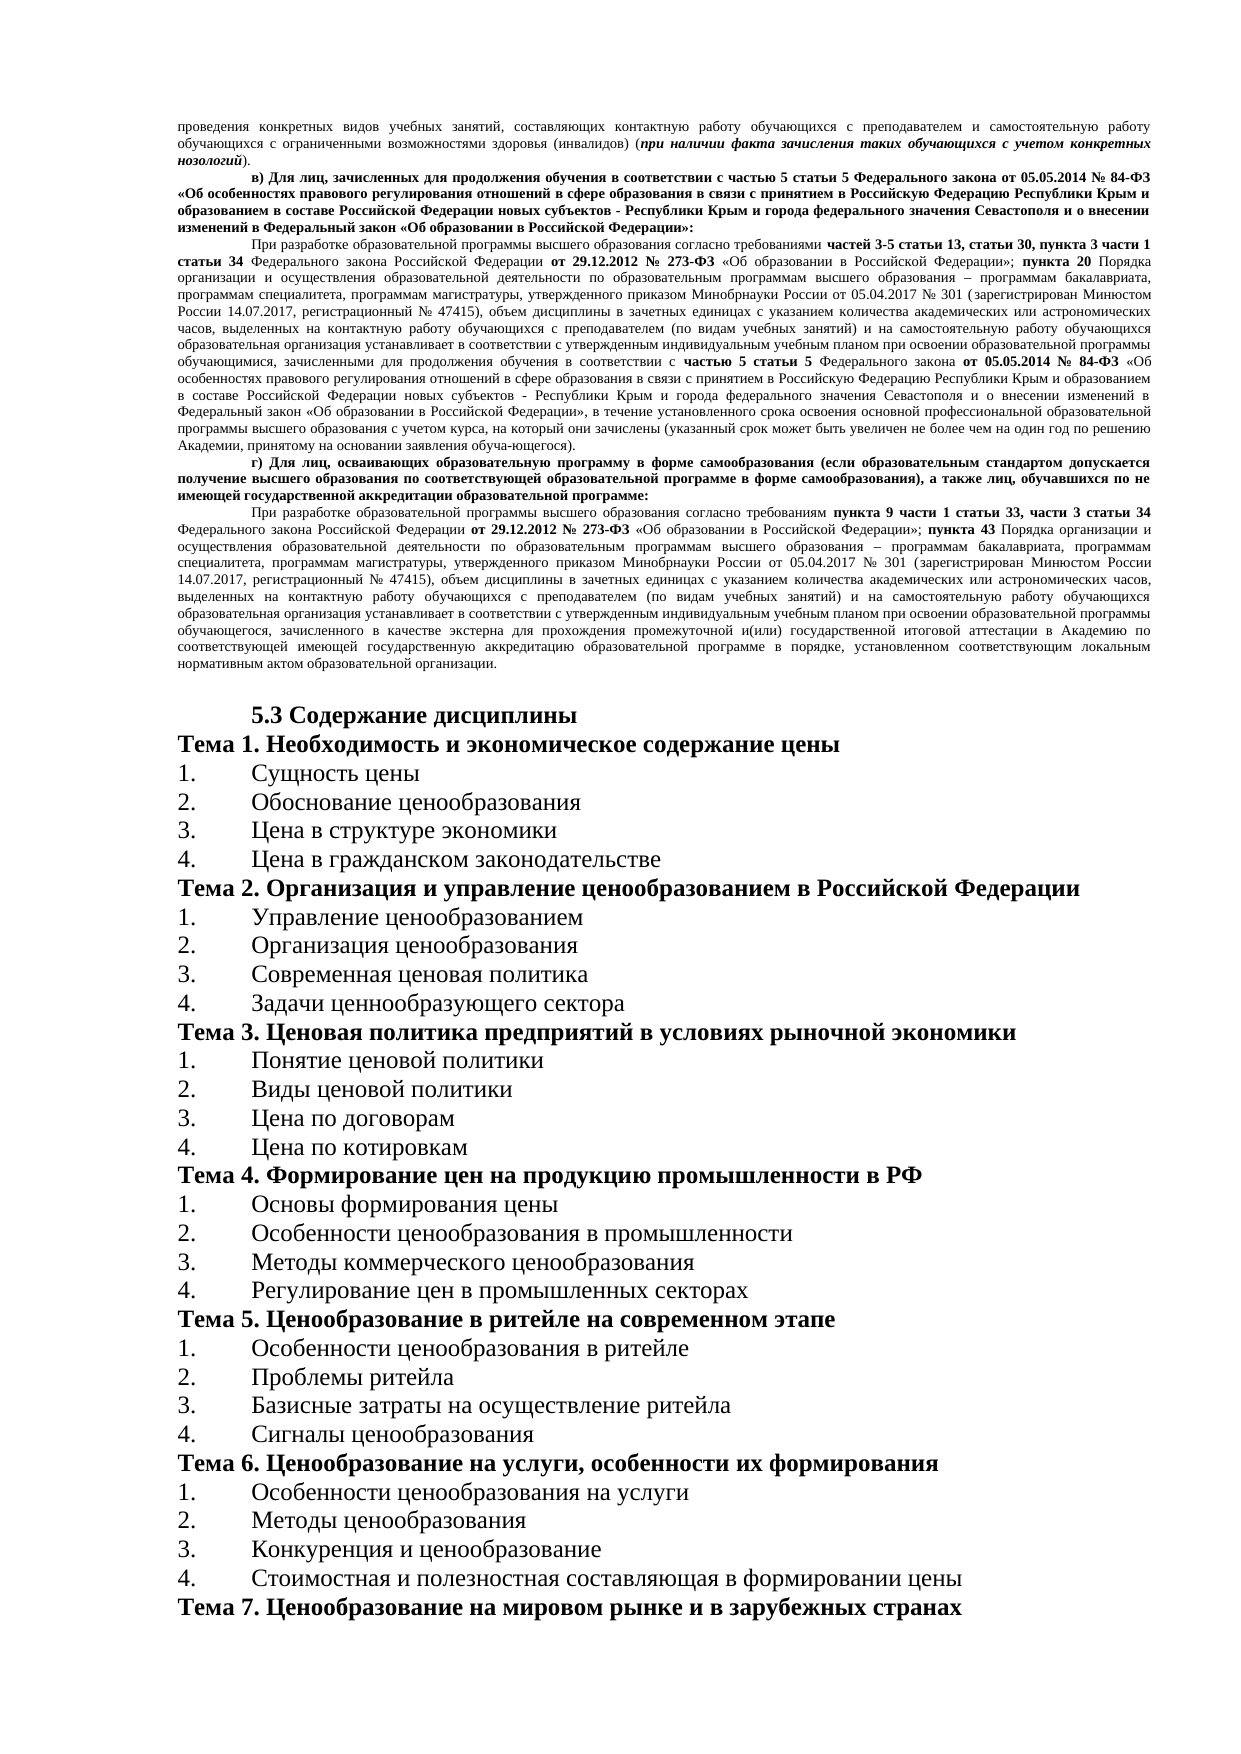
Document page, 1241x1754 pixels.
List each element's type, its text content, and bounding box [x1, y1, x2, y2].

text 2. Обоснование ценообразования [177, 787, 1152, 815]
text Тема 5. Ценообразование в ритейле на современном этапе [177, 1304, 1152, 1333]
text 4. Задачи ценнообразующего сектора [177, 988, 1152, 1017]
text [177, 118, 1152, 168]
text 4. Цена в гражданском законодательстве [177, 844, 1152, 873]
text 1. Управление ценообразованием [177, 902, 1152, 930]
text Тема 2. Организация и управление ценообразованием в Российской Федерации [177, 873, 1152, 902]
text 2. Проблемы ритейла [177, 1362, 1152, 1390]
text 2. Виды ценовой политики [177, 1074, 1152, 1103]
text 4. Сигналы ценообразования [177, 1419, 1152, 1448]
text 1. Сущность цены [177, 758, 1152, 787]
text Тема 7. Ценообразование на мировом рынке и в зарубежных странах [177, 1592, 1152, 1620]
text 4. Регулирование цен в промышленных секторах [177, 1275, 1152, 1304]
text Тема 6. Ценообразование на услуги, особенности их формирования [177, 1448, 1152, 1477]
text 1. Особенности ценообразования в ритейле [177, 1333, 1152, 1362]
text 1. Особенности ценообразования на услуги [177, 1477, 1152, 1505]
text 1. Основы формирования цены [177, 1189, 1152, 1218]
text 2. Организация ценообразования [177, 930, 1152, 959]
text 4. Цена по котировкам [177, 1132, 1152, 1160]
text При разработке образовательной программы высшего образования согласно требованиям пункта 9 части 1 статьи 33, части 3 статьи 34 Федерального закона Российской Федерации от 29.12.2012 № 273-ФЗ «Об образовании в Российской Федерации»; пункта 43 Порядка организации и осуществления образовательной деятельности по образовательным программам высшего образования – программам бакалавриата, программам специалитета, программам магистратуры, утвержденного приказом Минобрнауки России от 05.04.2017 № 301 (зарегистрирован Минюстом России 14.07.2017, регистрационный № 47415), объем дисциплины в зачетных единицах с указанием количества академических или астрономических часов, выделенных на контактную работу обучающихся с преподавателем (по видам учебных занятий) и на самостоятельную работу обучающихся образовательная организация устанавливает в соответствии с утвержденным индивидуальным учебным планом при освоении образовательной программы обучающегося, зачисленного в качестве экстерна для прохождения промежуточной и(или) государственной итоговой аттестации в Академию по соответствующей имеющей государственную аккредитацию образовательной программе в порядке, установленном соответствующим локальным нормативным актом образовательной организации. [177, 504, 1152, 672]
text г) Для лиц, осваивающих образовательную программу в форме самообразования (если образовательным стандартом допускается получение высшего образования по соответствующей образовательной программе в форме самообразования), а также лиц, обучавшихся по не имеющей государственной аккредитации образовательной программе: [177, 453, 1152, 504]
text 3. Методы коммерческого ценообразования [177, 1247, 1152, 1275]
text Тема 3. Ценовая политика предприятий в условиях рыночной экономики [177, 1017, 1152, 1045]
text 3. Базисные затраты на осуществление ритейла [177, 1390, 1152, 1419]
text 3. Конкуренция и ценообразование [177, 1534, 1152, 1563]
text 3. Современная ценовая политика [177, 959, 1152, 988]
text в) Для лиц, зачисленных для продолжения обучения в соответствии с частью 5 статьи 5 Федерального закона от 05.05.2014 № 84-ФЗ «Об особенностях правового регулирования отношений в сфере образования в связи с принятием в Российскую Федерацию Республики Крым и образованием в составе Российской Федерации новых субъектов - Республики Крым и города федерального значения Севастополя и о внесении изменений в Федеральный закон «Об образовании в Российской Федерации»: [177, 168, 1152, 236]
text Тема 4. Формирование цен на продукцию промышленности в РФ [177, 1160, 1152, 1189]
text 2. Методы ценообразования [177, 1505, 1152, 1534]
text 1. Понятие ценовой политики [177, 1045, 1152, 1074]
text 4. Стоимостная и полезностная составляющая в формировании цены [177, 1563, 1152, 1592]
text 2. Особенности ценообразования в промышленности [177, 1218, 1152, 1247]
text При разработке образовательной программы высшего образования согласно требованиями частей 3-5 статьи 13, статьи 30, пункта 3 части 1 статьи 34 Федерального закона Российской Федерации от 29.12.2012 № 273-ФЗ «Об образовании в Российской Федерации»; пункта 20 Порядка организации и осуществления образовательной деятельности по образовательным программам высшего образования – программам бакалавриата, программам специалитета, программам магистратуры, утвержденного приказом Минобрнауки России от 05.04.2017 № 301 (зарегистрирован Минюстом России 14.07.2017, регистрационный № 47415), объем дисциплины в зачетных единицах с указанием количества академических или астрономических часов, выделенных на контактную работу обучающихся с преподавателем (по видам учебных занятий) и на самостоятельную работу обучающихся образовательная организация устанавливает в соответствии с утвержденным индивидуальным учебным планом при освоении образовательной программы обучающимися, зачисленными для продолжения обучения в соответствии с частью 5 статьи 5 Федерального закона от 05.05.2014 № 84-ФЗ «Об особенностях правового регулирования отношений в сфере образования в связи с принятием в Российскую Федерацию Республики Крым и образованием в составе Российской Федерации новых субъектов - Республики Крым и города федерального значения Севастополя и о внесении изменений в Федеральный закон «Об образовании в Российской Федерации», в течение установленного срока освоения основной профессиональной образовательной программы высшего образования с учетом курса, на который они зачислены (указанный срок может быть увеличен не более чем на один год по решению Академии, принятому на основании заявления обуча-ющегося). [177, 236, 1152, 453]
text Тема 1. Необходимость и экономическое содержание цены [177, 729, 1152, 758]
text 3. Цена по договорам [177, 1103, 1152, 1132]
text 5.3 Содержание дисциплины [177, 700, 1152, 729]
text 3. Цена в структуре экономики [177, 815, 1152, 844]
